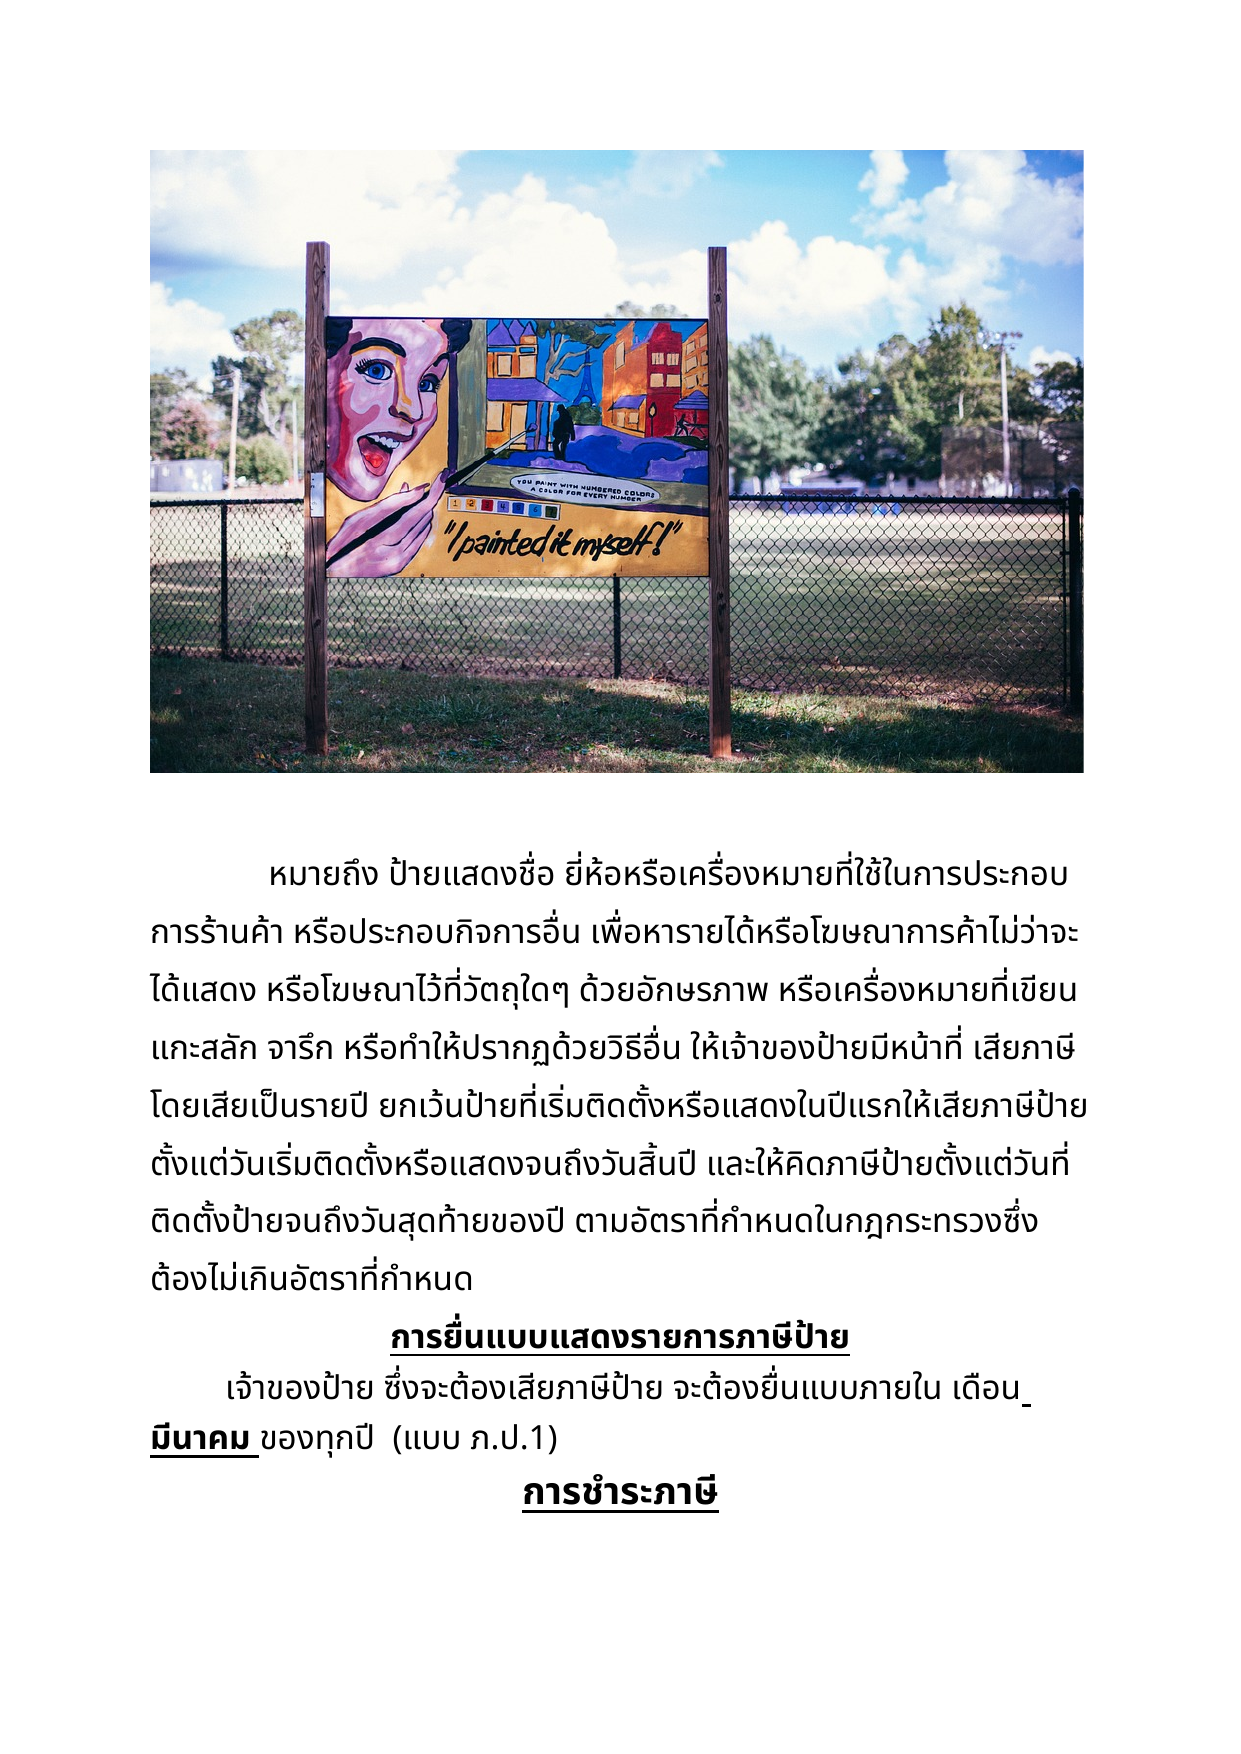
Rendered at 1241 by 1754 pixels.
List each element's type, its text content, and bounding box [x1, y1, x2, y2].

text หมายถึง ป้ายแสดงชื่อ ยี่ห้อหรือเครื่องหมายที่ใช้ในการประกอบการร้านค้า หรือประกอบกิจการอื่น เพื่อหารายได้หรือโฆษณาการค้าไม่ว่าจะได้แสดง หรือโฆษณาไว้ที่วัตถุใดๆ ด้วยอักษรภาพ หรือเครื่องหมายที่เขียน แกะสลัก จารึก หรือทำให้ปรากฏด้วยวิธีอื่น ให้เจ้าของป้ายมีหน้าที่ เสียภาษีโดยเสียเป็นรายปี ยกเว้นป้ายที่เริ่มติดตั้งหรือแสดงในปีแรกให้เสียภาษีป้ายตั้งแต่วันเริ่มติดตั้งหรือแสดงจนถึงวันสิ้นปี และให้คิดภาษีป้ายตั้งแต่วันที่ติดตั้งป้ายจนถึงวันสุดท้ายของปี ตามอัตราที่กำหนดในกฎกระทรวงซึ่งต้องไม่เกินอัตราที่กำหนด [150, 850, 1090, 1306]
text การชำระภาษี [150, 1465, 1090, 1521]
text การยื่นแบบแสดงรายการภาษีป้าย [150, 1313, 1090, 1364]
picture [150, 150, 1084, 773]
text เจ้าของป้าย ซึ่งจะต้องเสียภาษีป้าย จะต้องยื่นแบบภายใน เดือน มีนาคม ของทุกปี (แบบ ภ.ป.1) [150, 1364, 1090, 1465]
